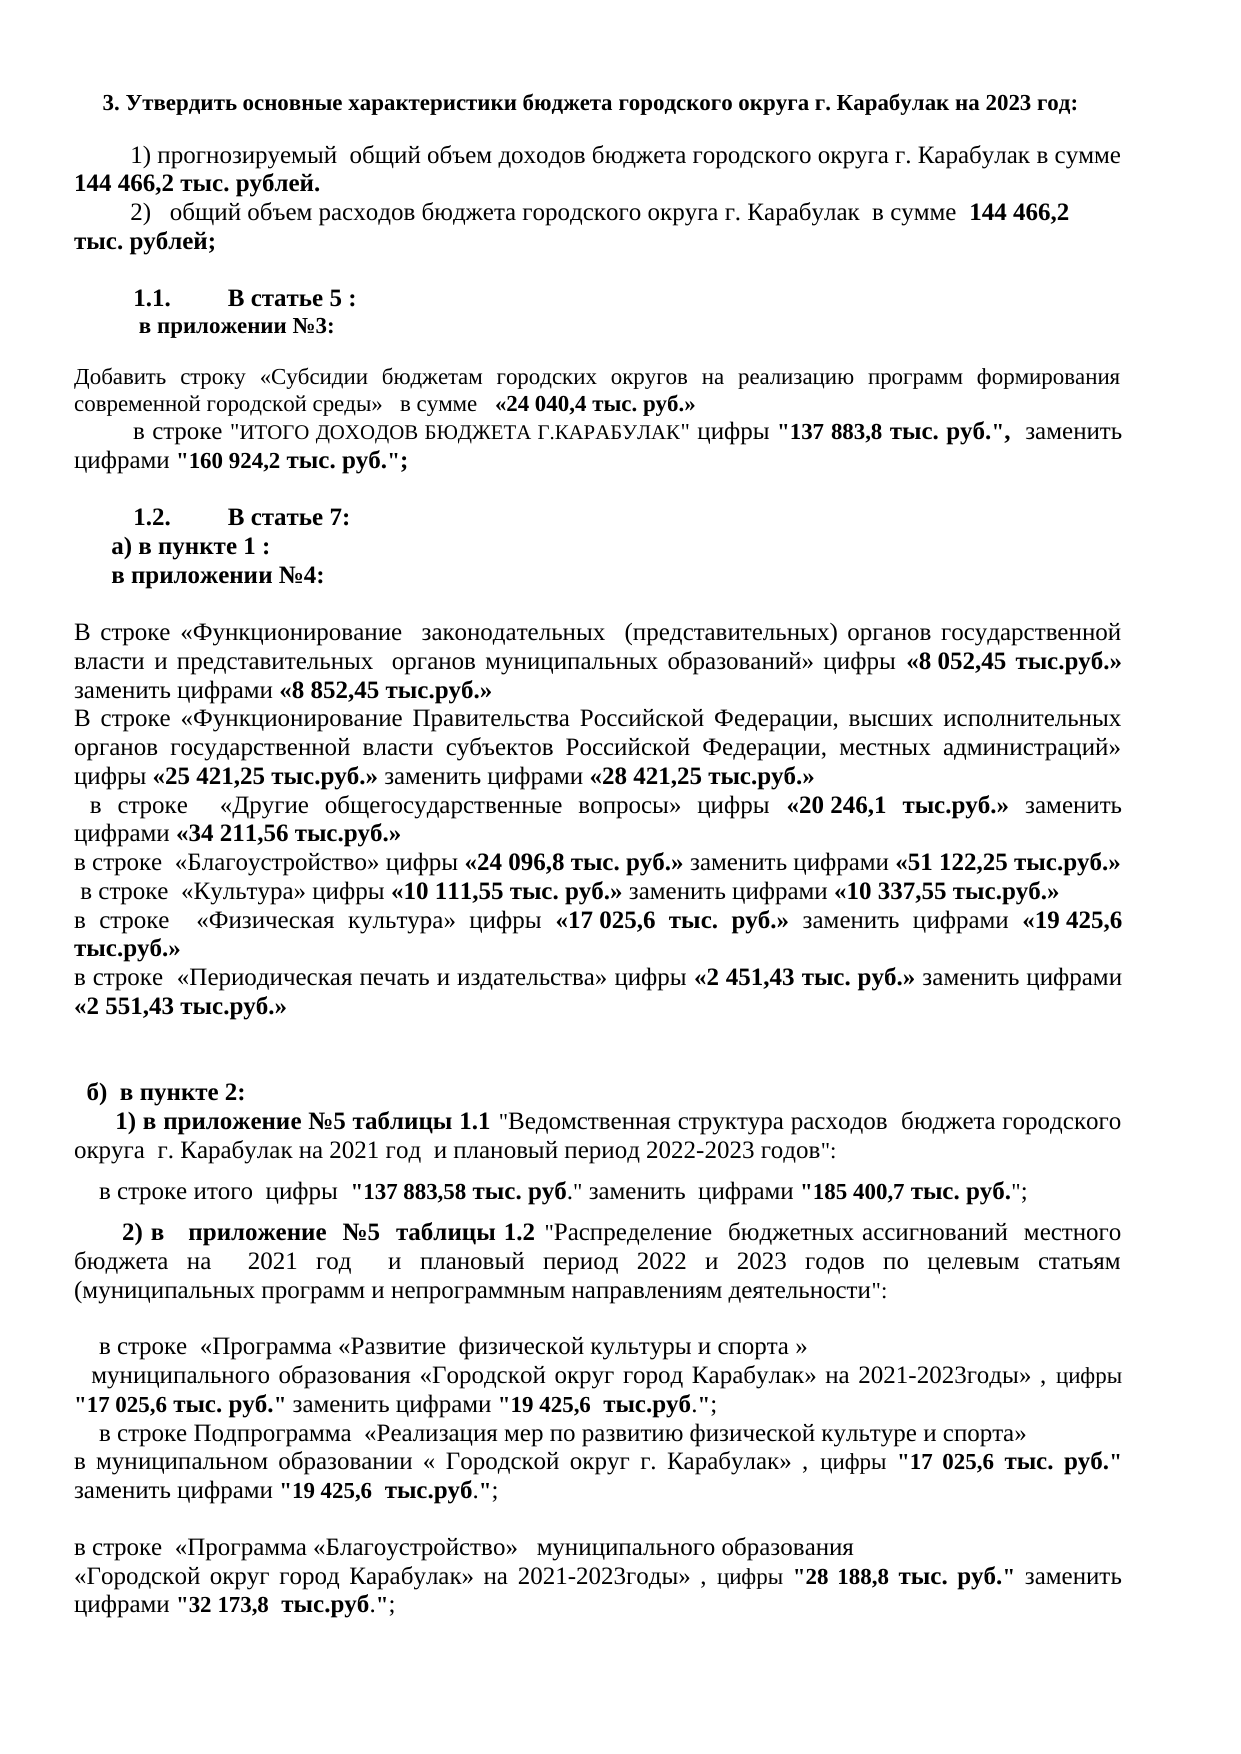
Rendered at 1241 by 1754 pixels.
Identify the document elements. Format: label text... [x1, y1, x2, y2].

list В статье 5 : [133, 283, 1122, 312]
text «Городской округ город Карабулак» на 2021-2023годы» , цифры "28 188,8 тыс. руб." заменить цифрами "32 173,8 тыс.руб."; [74, 1561, 1122, 1618]
text 1) в приложение №5 таблицы 1.1 "Ведомственная структура расходов бюджета городского округа г. Карабулак на 2021 год и плановый период 2022-2023 годов": [74, 1106, 1122, 1163]
text в строке «Другие общегосударственные вопросы» цифры «20 246,1 тыс.руб.» заменить цифрами «34 211,56 тыс.руб.» [74, 790, 1122, 847]
text в приложении №3: [133, 312, 1122, 338]
text в строке "ИТОГО ДОХОДОВ БЮДЖЕТА Г.КАРАБУЛАК" цифры "137 883,8 тыс. руб.", заменить цифрами "160 924,2 тыс. руб."; [74, 416, 1122, 473]
list В статье 7: [133, 502, 1122, 531]
text в строке Подпрограмма «Реализация мер по развитию физической культуре и спорта» [74, 1418, 1122, 1446]
text в строке «Культура» цифры «10 111,55 тыс. руб.» заменить цифрами «10 337,55 тыс.руб.» [74, 876, 1122, 905]
text в строке «Программа «Развитие физической культуры и спорта » [74, 1331, 1122, 1360]
text в строке итого цифры "137 883,58 тыс. руб." заменить цифрами "185 400,7 тыс. руб."; [74, 1176, 1122, 1205]
text б) в пункте 2: [74, 1077, 1122, 1106]
text Добавить строку «Субсидии бюджетам городских округов на реализацию программ формирования современной городской среды» в сумме «24 040,4 тыс. руб.» [74, 363, 1122, 416]
text в строке «Благоустройство» цифры «24 096,8 тыс. руб.» заменить цифрами «51 122,25 тыс.руб.» [74, 847, 1122, 876]
text В строке «Функционирование Правительства Российской Федерации, высших исполнительных органов государственной власти субъектов Российской Федерации, местных администраций» цифры «25 421,25 тыс.руб.» заменить цифрами «28 421,25 тыс.руб.» [74, 703, 1122, 790]
text муниципального образования «Городской округ город Карабулак» на 2021-2023годы» , цифры "17 025,6 тыс. руб." заменить цифрами "19 425,6 тыс.руб."; [74, 1360, 1122, 1418]
text 1) прогнозируемый общий объем доходов бюджета городского округа г. Карабулак в сумме 144 466,2 тыс. рублей. [74, 140, 1122, 197]
text 3. Утвердить основные характеристики бюджета городского округа г. Карабулак на 2023 год: [74, 89, 1122, 115]
text 2) общий объем расходов бюджета городского округа г. Карабулак в сумме 144 466,2 тыс. рублей; [74, 197, 1122, 255]
text в муниципальном образовании « Городской округ г. Карабулак» , цифры "17 025,6 тыс. руб." заменить цифрами "19 425,6 тыс.руб."; [74, 1446, 1122, 1504]
text в строке «Физическая культура» цифры «17 025,6 тыс. руб.» заменить цифрами «19 425,6 тыс.руб.» [74, 905, 1122, 962]
text 2) в приложение №5 таблицы 1.2 "Распределение бюджетных ассигнований местного бюджета на 2021 год и плановый период 2022 и 2023 годов по целевым статьям (муниципальных программ и непрограммным направлениям деятельности": [74, 1217, 1122, 1303]
text в приложении №4: [111, 560, 1122, 588]
text а) в пункте 1 : [111, 531, 1122, 560]
text в строке «Периодическая печать и издательства» цифры «2 451,43 тыс. руб.» заменить цифрами «2 551,43 тыс.руб.» [74, 962, 1122, 1020]
text в строке «Программа «Благоустройство» муниципального образования [74, 1532, 1122, 1561]
text В строке «Функционирование законодательных (представительных) органов государственной власти и представительных органов муниципальных образований» цифры «8 052,45 тыс.руб.» заменить цифрами «8 852,45 тыс.руб.» [74, 617, 1122, 703]
